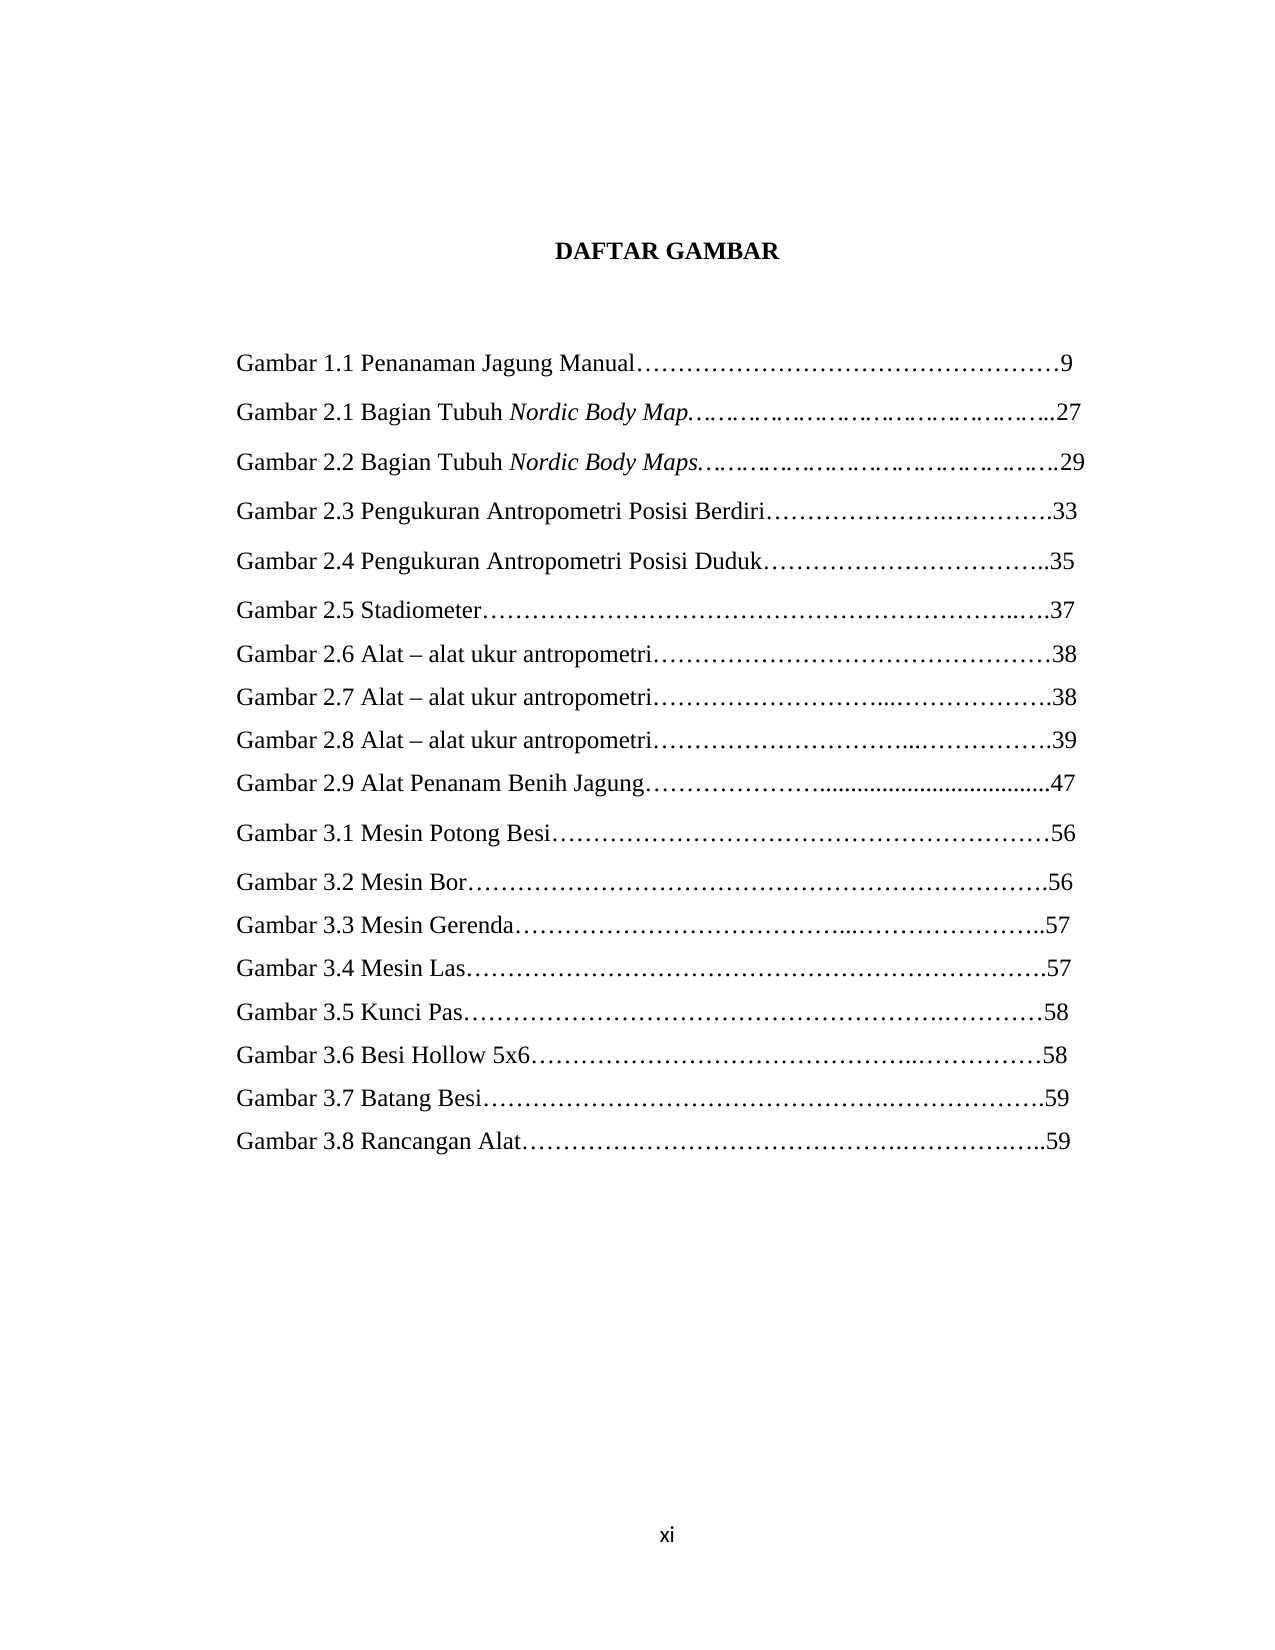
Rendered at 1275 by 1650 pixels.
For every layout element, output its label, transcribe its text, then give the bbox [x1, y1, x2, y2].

text Gambar 2.1 Bagian Tubuh Nordic Body Map…………………………………………..27 [236, 397, 1098, 426]
text Gambar 2.8 Alat – alat ukur antropometri…………………………...…………….39 [236, 725, 1098, 754]
text Gambar 2.4 Pengukuran Antropometri Posisi Duduk……………………………..35 [236, 546, 1098, 575]
text Gambar 3.3 Mesin Gerenda…………………………………...…………………..57 [236, 910, 1098, 939]
text Gambar 2.7 Alat – alat ukur antropometri………………………...……………….38 [236, 682, 1098, 711]
text Gambar 3.8 Rancangan Alat……………………………………….………….…..59 [236, 1126, 1098, 1155]
text Gambar 2.5 Stadiometer………………………………………………………..….37 [236, 596, 1098, 624]
text Gambar 3.4 Mesin Las…………………………………………………………….57 [236, 953, 1098, 982]
text Gambar 3.5 Kunci Pas………………………………………………….…………58 [236, 997, 1098, 1025]
text Gambar 3.2 Mesin Bor…………………………………………………………….56 [236, 867, 1098, 896]
text Gambar 3.7 Batang Besi………………………………………….……………….59 [236, 1083, 1098, 1112]
text Gambar 2.9 Alat Penanam Benih Jagung………………….....................................47 [236, 768, 1098, 797]
text Gambar 2.3 Pengukuran Antropometri Posisi Berdiri………………….………….33 [236, 496, 1098, 525]
text Gambar 2.6 Alat – alat ukur antropometri…………………………………………38 [236, 639, 1098, 667]
text Gambar 1.1 Penanaman Jagung Manual……………………………………………9 [236, 348, 1098, 376]
text Gambar 3.1 Mesin Potong Besi……………………………………………………56 [236, 818, 1098, 846]
text Gambar 3.6 Besi Hollow 5x6………………………………………..……………58 [236, 1040, 1098, 1068]
text Gambar 2.2 Bagian Tubuh Nordic Body Maps………………………………………….29 [236, 447, 1098, 476]
subtitle DAFTAR GAMBAR [236, 236, 1098, 265]
